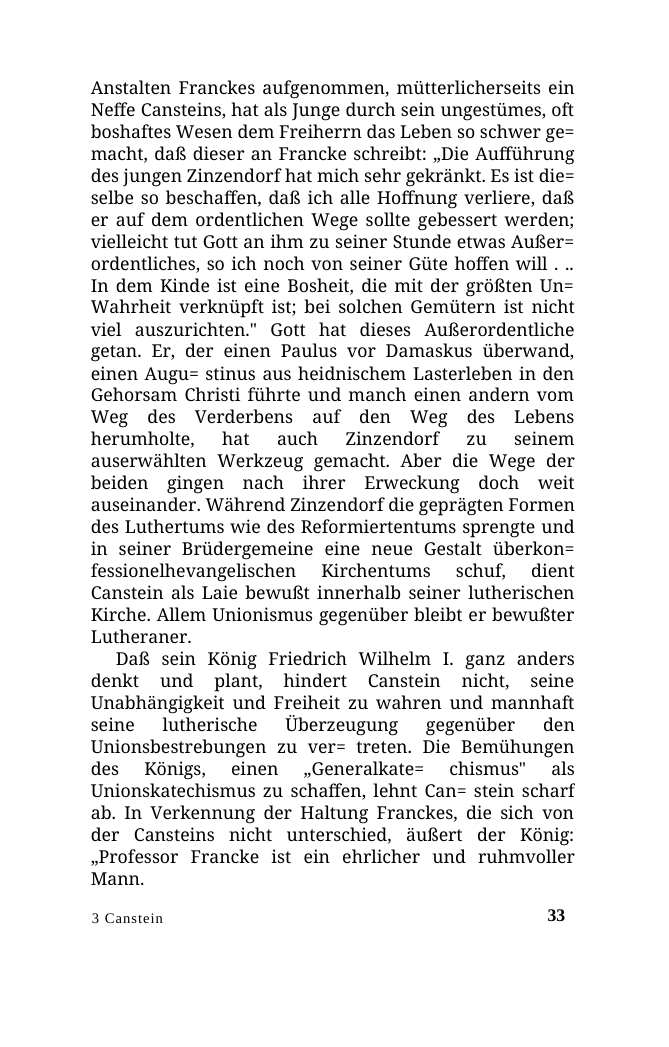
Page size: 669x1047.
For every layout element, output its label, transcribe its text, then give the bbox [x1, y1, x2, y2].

text Daß sein König Friedrich Wilhelm I. ganz anders denkt und plant, hindert Canstein nicht, seine Unabhängigkeit und Freiheit zu wahren und mannhaft seine lutherische Überzeugung gegenüber den Unionsbestrebungen zu ver= treten. Die Bemühungen des Königs, einen „Generalkate= chismus" als Unionskatechismus zu schaffen, lehnt Can= stein scharf ab. In Verkennung der Haltung Franckes, die sich von der Cansteins nicht unterschied, äußert der König: „Professor Francke ist ein ehrlicher und ruhmvoller Mann. [91, 648, 575, 884]
text Anstalten Franckes aufgenommen, mütterlicherseits ein Neffe Cansteins, hat als Junge durch sein ungestümes, oft boshaftes Wesen dem Freiherrn das Leben so schwer ge= macht, daß dieser an Francke schreibt: „Die Aufführung des jungen Zinzendorf hat mich sehr gekränkt. Es ist die= selbe so beschaffen, daß ich alle Hoffnung verliere, daß er auf dem ordentlichen Wege sollte gebessert werden; vielleicht tut Gott an ihm zu seiner Stunde etwas Außer= ordentliches, so ich noch von seiner Güte hoffen will . .. In dem Kinde ist eine Bosheit, die mit der größten Un= Wahrheit verknüpft ist; bei solchen Gemütern ist nicht viel auszurichten." Gott hat dieses Außerordentliche getan. Er, der einen Paulus vor Damaskus überwand, einen Augu= stinus aus heidnischem Lasterleben in den Gehorsam Christi führte und manch einen andern vom Weg des Verderbens auf den Weg des Lebens herumholte, hat auch Zinzendorf zu seinem auserwählten Werkzeug gemacht. Aber die Wege der beiden gingen nach ihrer Erweckung doch weit auseinander. Während Zinzendorf die geprägten Formen des Luthertums wie des Reformiertentums sprengte und in seiner Brüdergemeine eine neue Gestalt überkon= fessionelhevangelischen Kirchentums schuf, dient Canstein als Laie bewußt innerhalb seiner lutherischen Kirche. Allem Unionismus gegenüber bleibt er bewußter Lutheraner. [91, 77, 575, 648]
text 3 Canstein [92, 912, 163, 926]
text 33 [547, 908, 565, 925]
